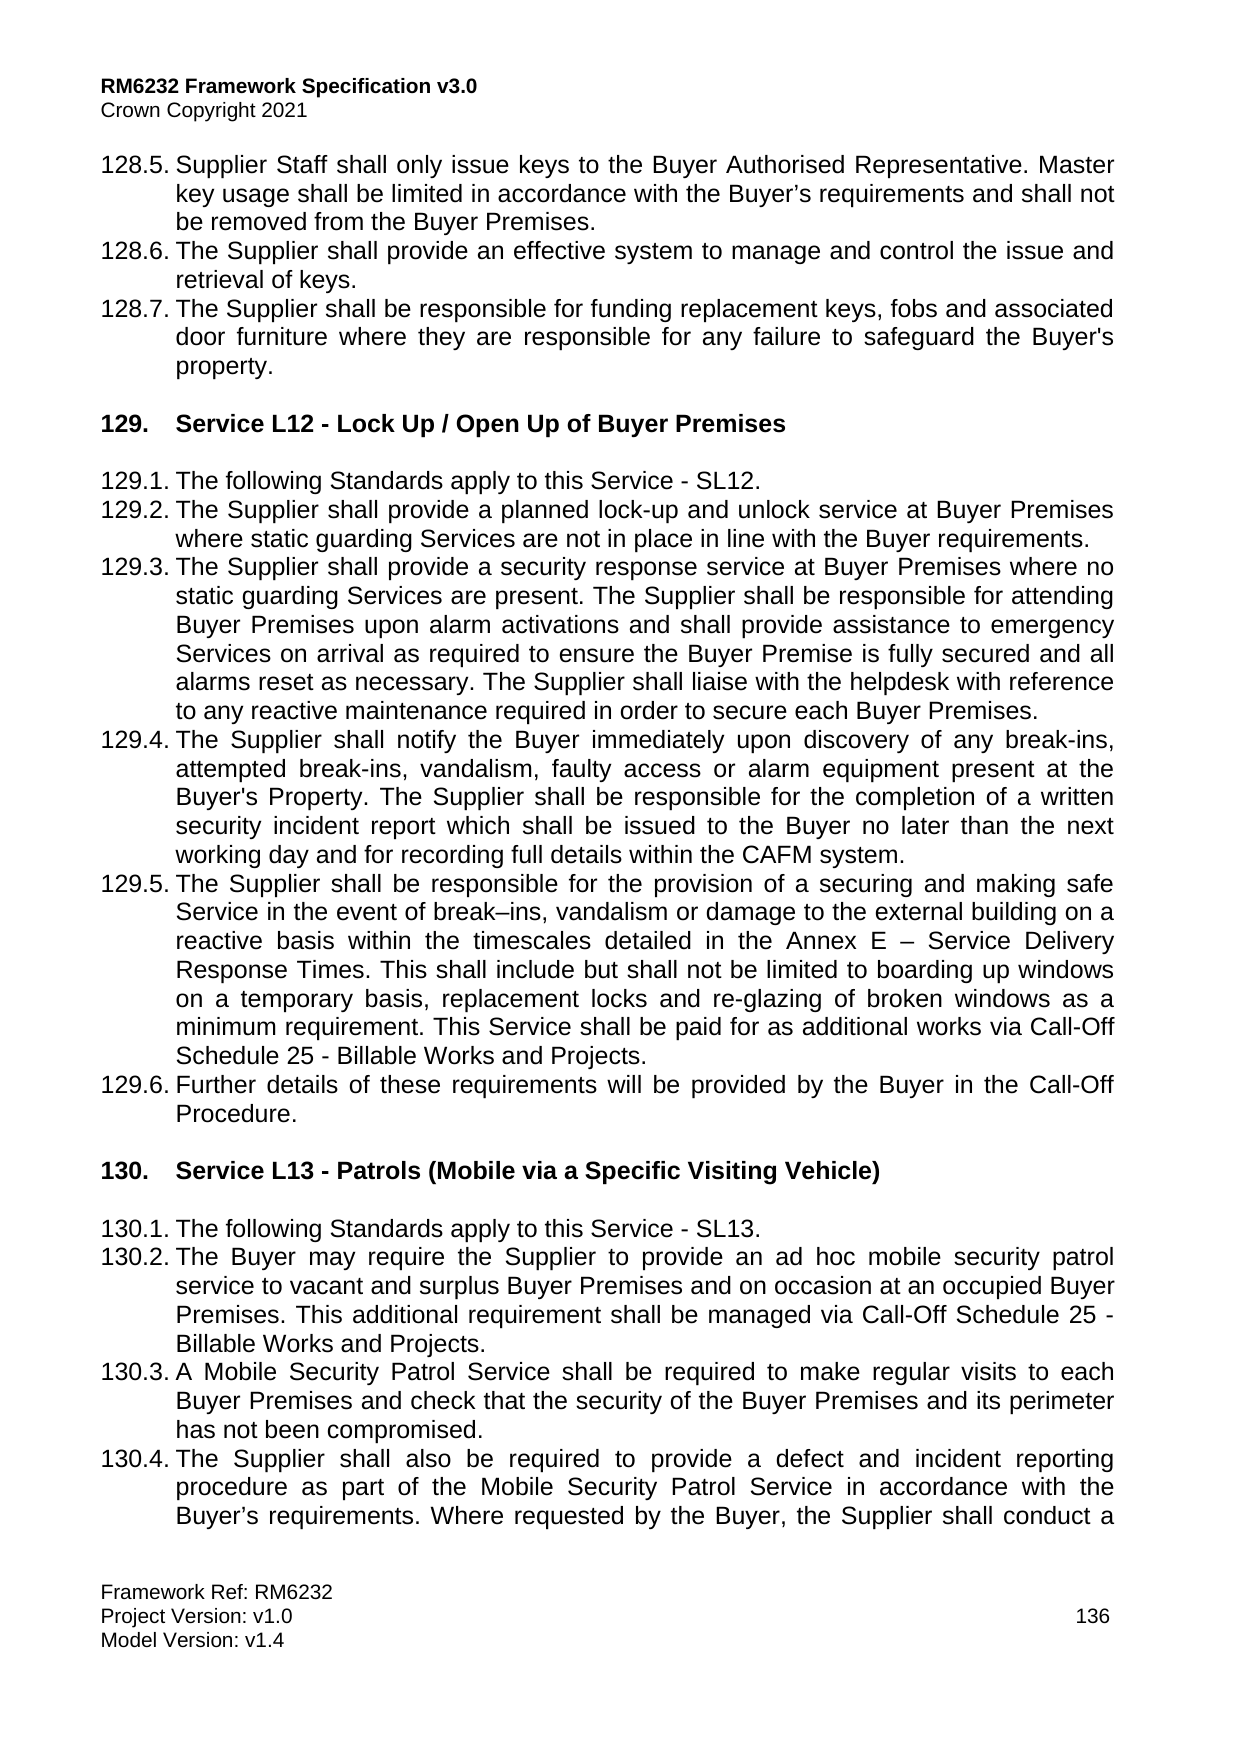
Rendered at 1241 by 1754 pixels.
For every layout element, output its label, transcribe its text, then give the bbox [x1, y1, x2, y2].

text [100, 1443, 1116, 1530]
text 128.6. The Supplier shall provide an effective system to manage and control the issue and retrieval of keys. [100, 236, 1116, 293]
text 130.1. The following Standards apply to this Service - SL13. [100, 1213, 1116, 1242]
text 130. Service L13 - Patrols (Mobile via a Specific Visiting Vehicle) [100, 1156, 1116, 1185]
text 129.2. The Supplier shall provide a planned lock-up and unlock service at Buyer Premises where static guarding Services are not in place in line with the Buyer requirements. [100, 495, 1116, 552]
text 129.5. The Supplier shall be responsible for the provision of a securing and making safe Service in the event of break–ins, vandalism or damage to the external building on a reactive basis within the timescales detailed in the Annex E – Service Delivery Response Times. This shall include but shall not be limited to boarding up windows on a temporary basis, replacement locks and re-glazing of broken windows as a minimum requirement. This Service shall be paid for as additional works via Call-Off Schedule 25 - Billable Works and Projects. [100, 868, 1116, 1070]
text 128.5. Supplier Staff shall only issue keys to the Buyer Authorised Representative. Master key usage shall be limited in accordance with the Buyer’s requirements and shall not be removed from the Buyer Premises. [100, 150, 1116, 236]
text 130.2. The Buyer may require the Supplier to provide an ad hoc mobile security patrol service to vacant and surplus Buyer Premises and on occasion at an occupied Buyer Premises. This additional requirement shall be managed via Call-Off Schedule 25 - Billable Works and Projects. [100, 1242, 1116, 1357]
text 129.6. Further details of these requirements will be provided by the Buyer in the Call-Off Procedure. [100, 1070, 1116, 1127]
text 128.7. The Supplier shall be responsible for funding replacement keys, fobs and associated door furniture where they are responsible for any failure to safeguard the Buyer's property. [100, 293, 1116, 380]
text 129.4. The Supplier shall notify the Buyer immediately upon discovery of any break-ins, attempted break-ins, vandalism, faulty access or alarm equipment present at the Buyer's Property. The Supplier shall be responsible for the completion of a written security incident report which shall be issued to the Buyer no later than the next working day and for recording full details within the CAFM system. [100, 725, 1116, 868]
text 129.1. The following Standards apply to this Service - SL12. [100, 466, 1116, 495]
text 129.3. The Supplier shall provide a security response service at Buyer Premises where no static guarding Services are present. The Supplier shall be responsible for attending Buyer Premises upon alarm activations and shall provide assistance to emergency Services on arrival as required to ensure the Buyer Premise is fully secured and all alarms reset as necessary. The Supplier shall liaise with the helpdesk with reference to any reactive maintenance required in order to secure each Buyer Premises. [100, 552, 1116, 725]
text 130.3. A Mobile Security Patrol Service shall be required to make regular visits to each Buyer Premises and check that the security of the Buyer Premises and its perimeter has not been compromised. [100, 1357, 1116, 1443]
text 129. Service L12 - Lock Up / Open Up of Buyer Premises [100, 408, 1116, 437]
